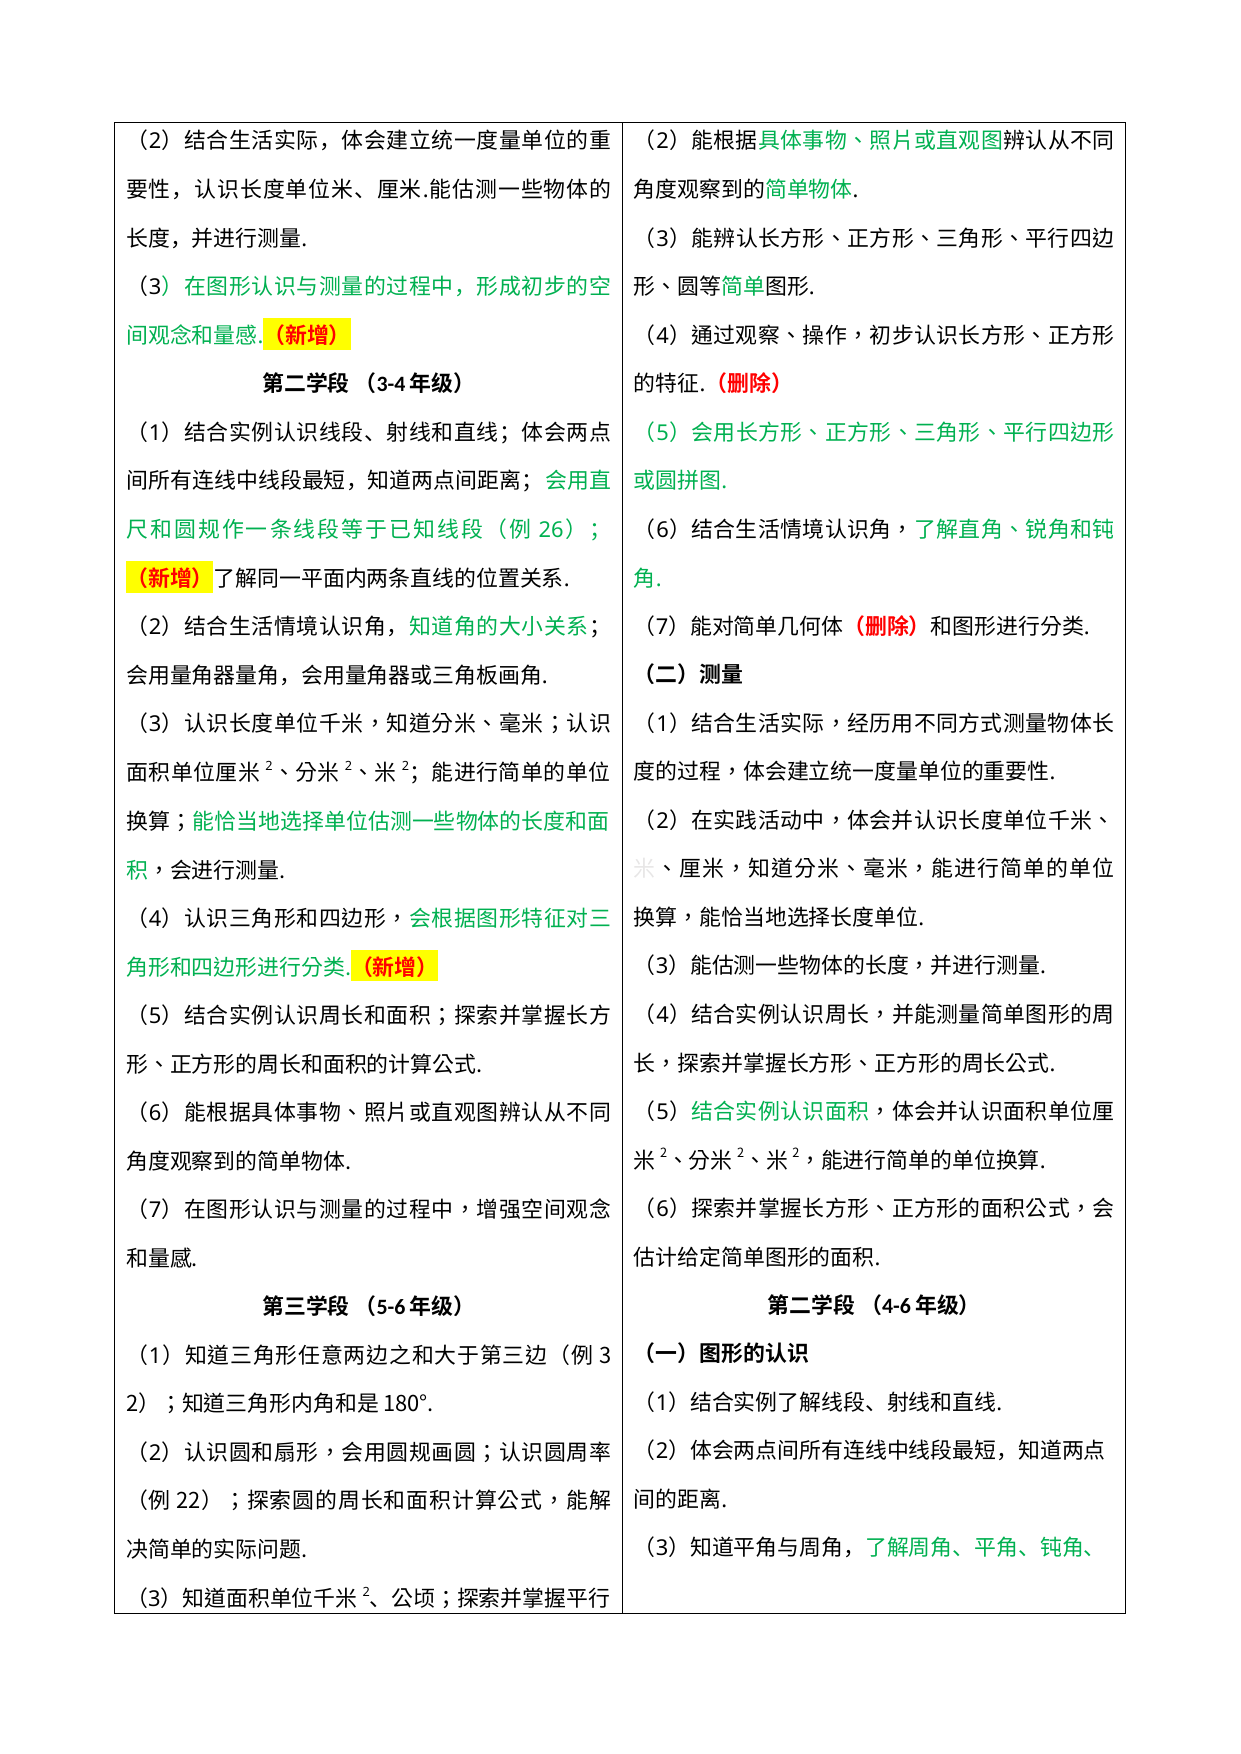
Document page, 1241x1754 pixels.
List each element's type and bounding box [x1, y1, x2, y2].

table_cell [623, 123, 1125, 1613]
table_cell [115, 123, 622, 1613]
